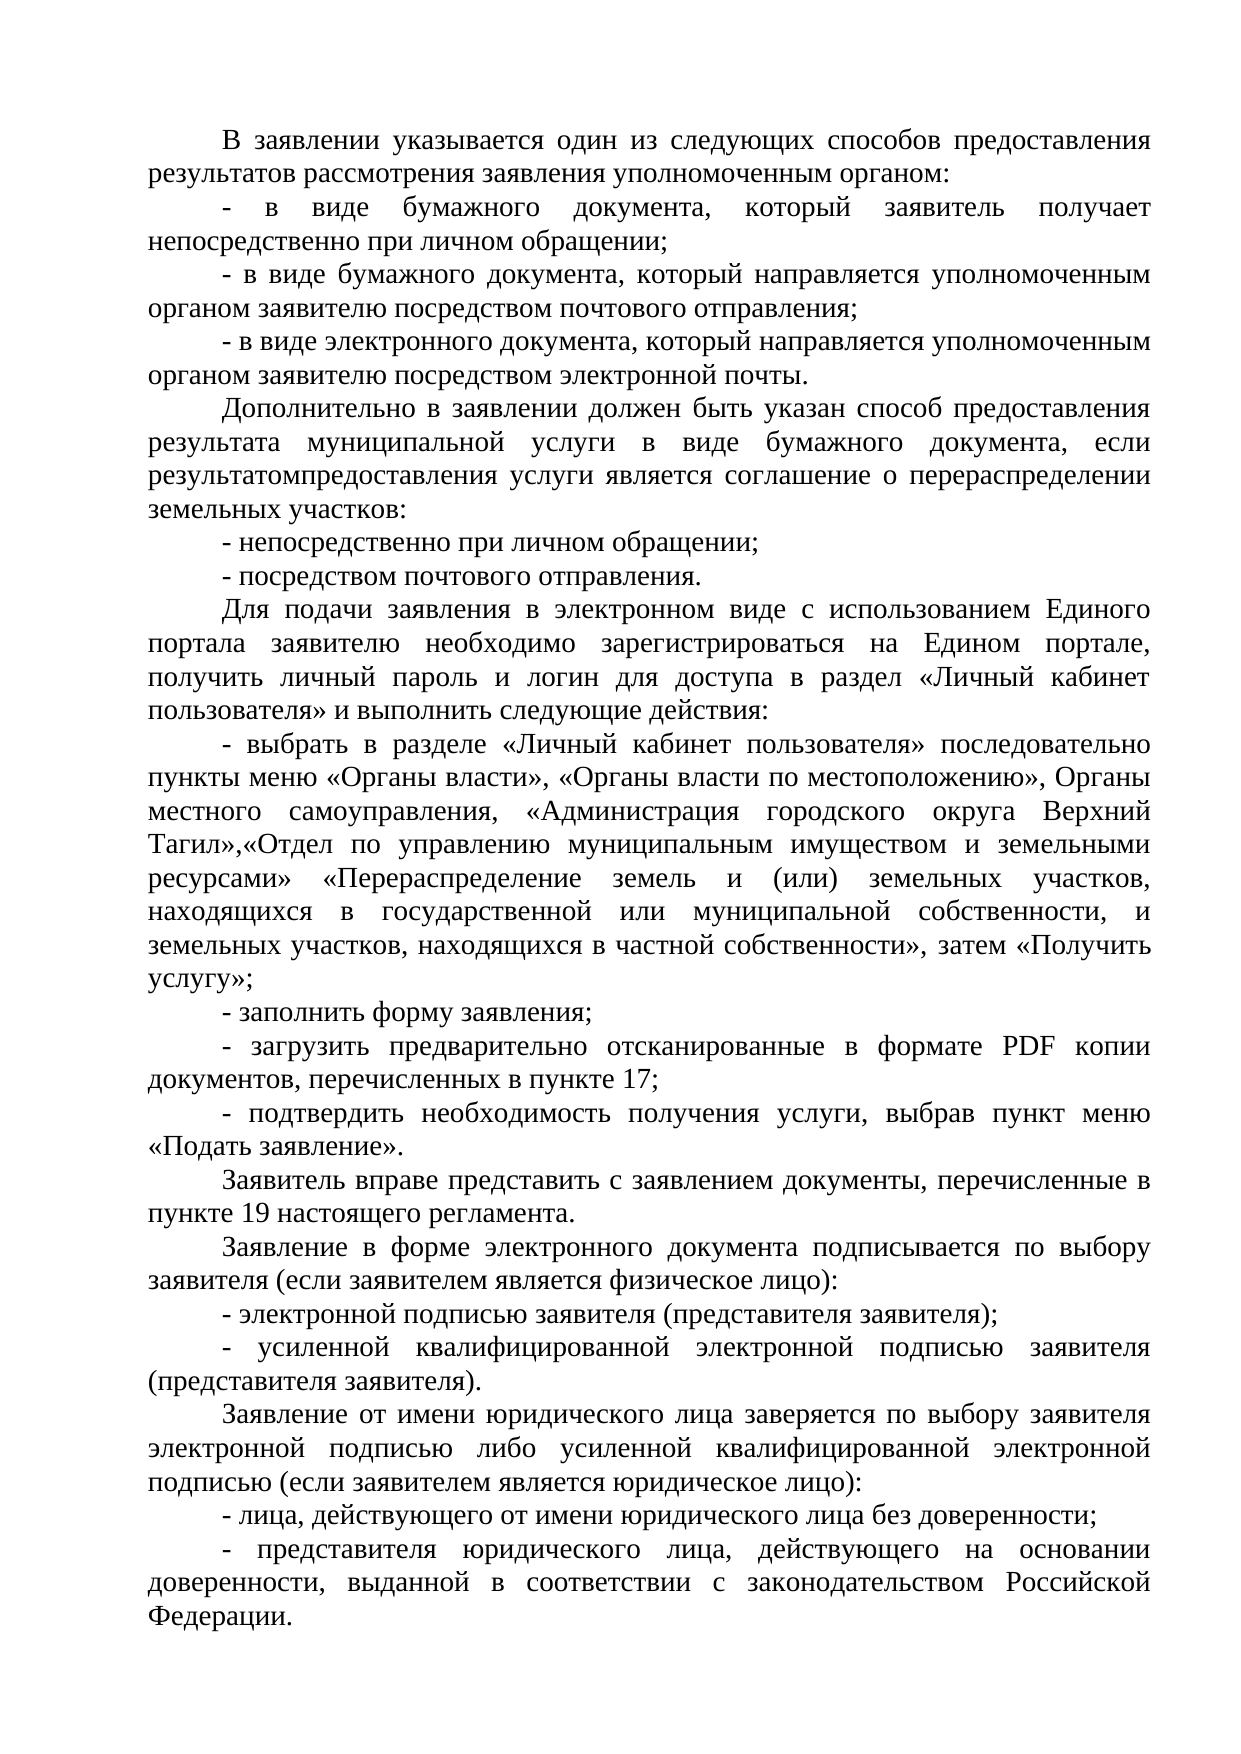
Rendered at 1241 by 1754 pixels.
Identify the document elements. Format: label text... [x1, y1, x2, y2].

text В заявлении указывается один из следующих способов предоставления результатов рассмотрения заявления уполномоченным органом: [148, 122, 1152, 189]
text - в виде бумажного документа, который заявитель получает непосредственно при личном обращении; [148, 189, 1152, 256]
text - представителя юридического лица, действующего на основании доверенности, выданной в соответствии с законодательством Российской Федерации. [148, 1531, 1152, 1631]
text - посредством почтового отправления. [148, 558, 1152, 592]
text Заявление от имени юридического лица заверяется по выбору заявителя электронной подписью либо усиленной квалифицированной электронной подписью (если заявителем является юридическое лицо): [148, 1397, 1152, 1497]
text Заявление в форме электронного документа подписывается по выбору заявителя (если заявителем является физическое лицо): [148, 1229, 1152, 1296]
text - усиленной квалифицированной электронной подписью заявителя (представителя заявителя). [148, 1329, 1152, 1397]
text Для подачи заявления в электронном виде с использованием Единого портала заявителю необходимо зарегистрироваться на Едином портале, получить личный пароль и логин для доступа в раздел «Личный кабинет пользователя» и выполнить следующие действия: [148, 592, 1152, 726]
text - загрузить предварительно отсканированные в формате PDF копии документов, перечисленных в пункте 17; [148, 1028, 1152, 1095]
text - подтвердить необходимость получения услуги, выбрав пункт меню «Подать заявление». [148, 1095, 1152, 1162]
text - заполнить форму заявления; [148, 994, 1152, 1028]
text Заявитель вправе представить с заявлением документы, перечисленные в пункте 19 настоящего регламента. [148, 1162, 1152, 1229]
text - электронной подписью заявителя (представителя заявителя); [148, 1296, 1152, 1329]
text Дополнительно в заявлении должен быть указан способ предоставления результата муниципальной услуги в виде бумажного документа, если результатомпредоставления услуги является соглашение о перераспределении земельных участков: [148, 390, 1152, 524]
text - непосредственно при личном обращении; [148, 524, 1152, 558]
text - выбрать в разделе «Личный кабинет пользователя» последовательно пункты меню «Органы власти», «Органы власти по местоположению», Органы местного самоуправления, «Администрация городского округа Верхний Тагил»,«Отдел по управлению муниципальным имуществом и земельными ресурсами» «Перераспределение земель и (или) земельных участков, находящихся в государственной или муниципальной собственности, и земельных участков, находящихся в частной собственности», затем «Получить услугу»; [148, 726, 1152, 994]
text - в виде бумажного документа, который направляется уполномоченным органом заявителю посредством почтового отправления; [148, 256, 1152, 323]
text - в виде электронного документа, который направляется уполномоченным органом заявителю посредством электронной почты. [148, 323, 1152, 390]
text - лица, действующего от имени юридического лица без доверенности; [148, 1497, 1152, 1531]
